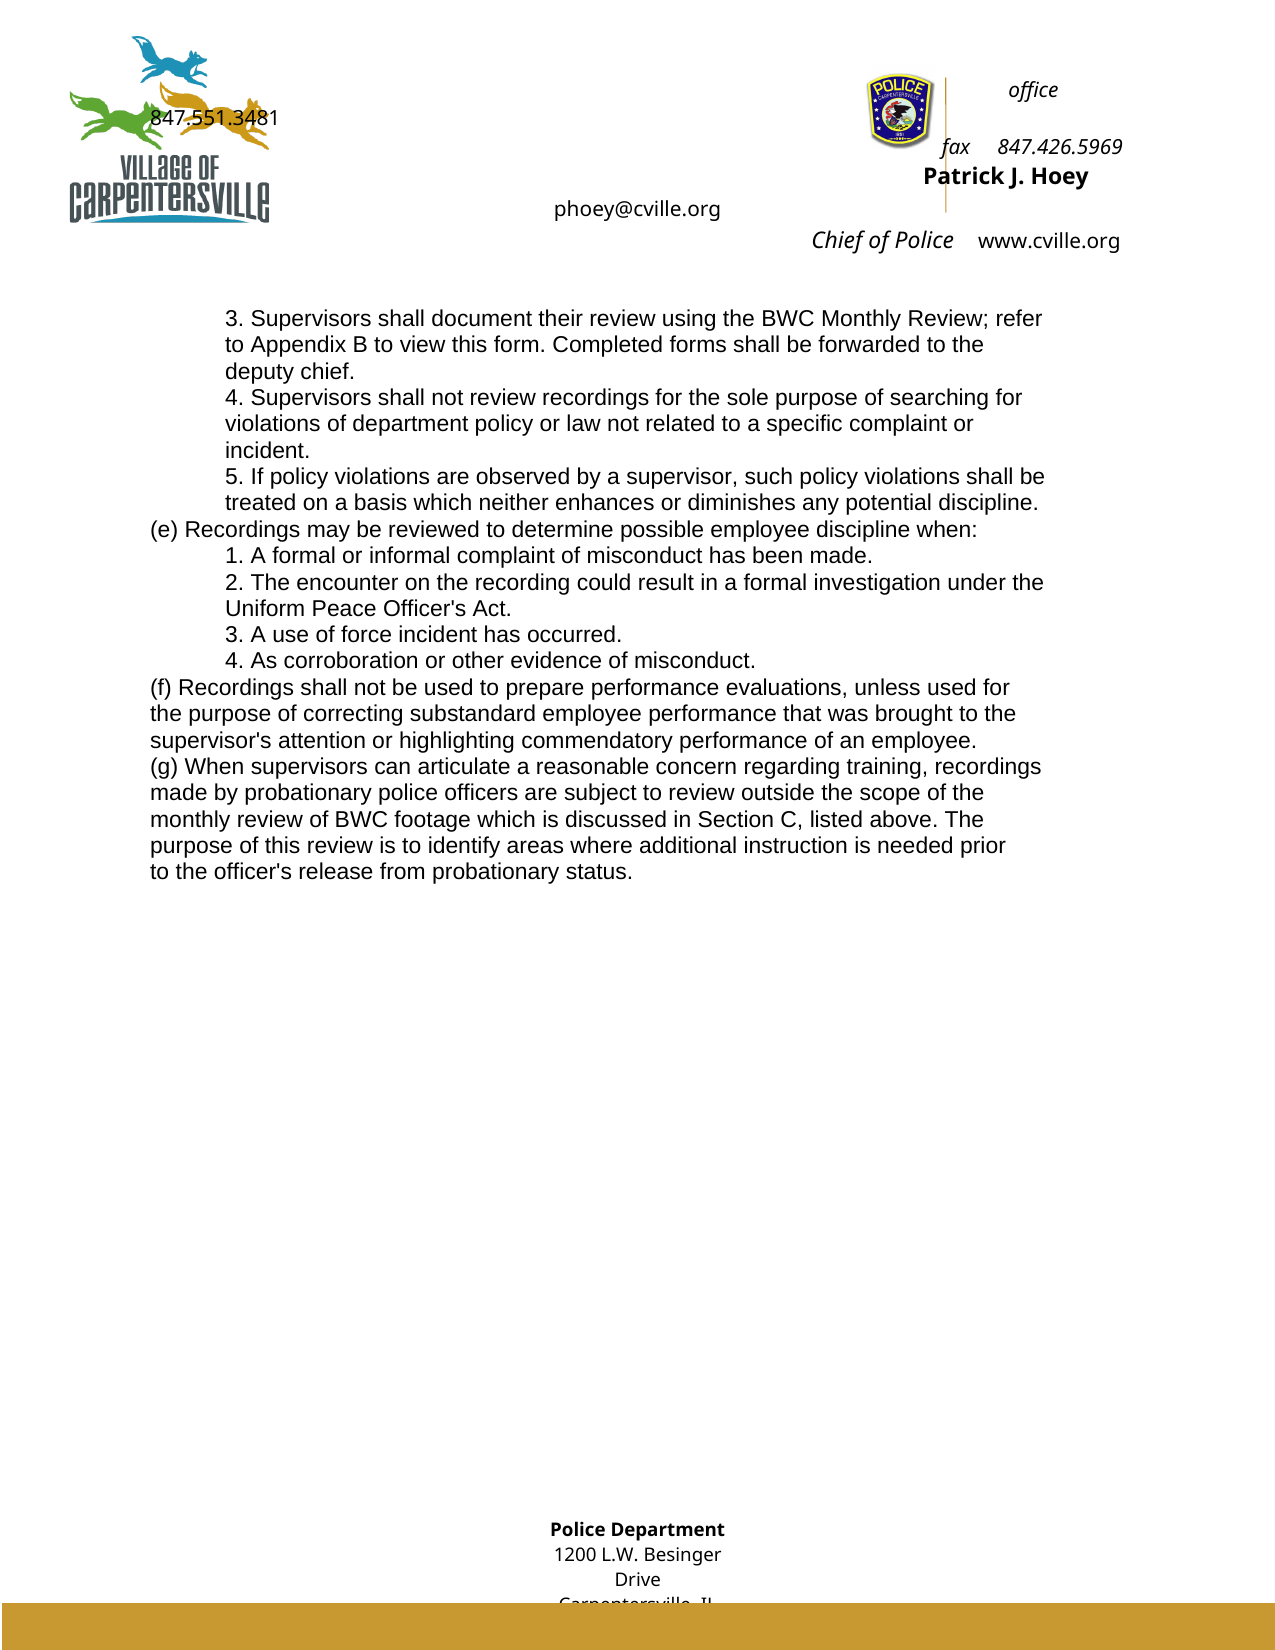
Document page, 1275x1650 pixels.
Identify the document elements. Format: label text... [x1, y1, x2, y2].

text (e) Recordings may be reviewed to determine possible employee discipline when: [150, 516, 1125, 542]
text 2. The encounter on the recording could result in a formal investigation under the [225, 568, 1125, 595]
text deputy chief. [225, 358, 1125, 384]
text purpose of this review is to identify areas where additional instruction is needed prior [150, 832, 1125, 858]
text (f) Recordings shall not be used to prepare performance evaluations, unless used for [150, 674, 1125, 700]
text 5. If policy violations are observed by a supervisor, such policy violations shall be [225, 463, 1125, 489]
text the purpose of correcting substandard employee performance that was brought to the [150, 700, 1125, 727]
text to Appendix B to view this form. Completed forms shall be forwarded to the [225, 331, 1125, 358]
text supervisor's attention or highlighting commendatory performance of an employee. [150, 727, 1125, 753]
text 4. As corroboration or other evidence of misconduct. [225, 647, 1125, 674]
text incident. [225, 437, 1125, 463]
text 3. A use of force incident has occurred. [225, 621, 1125, 647]
picture [865, 66, 935, 150]
text made by probationary police officers are subject to review outside the scope of the [150, 779, 1125, 806]
picture [2, 1603, 1275, 1650]
text (g) When supervisors can articulate a reasonable concern regarding training, recordings [150, 753, 1125, 779]
text treated on a basis which neither enhances or diminishes any potential discipline. [225, 489, 1125, 516]
text monthly review of BWC footage which is discussed in Section C, listed above. The [150, 806, 1125, 832]
text 3. Supervisors shall document their review using the BWC Monthly Review; refer [225, 305, 1125, 331]
text 4. Supervisors shall not review recordings for the sole purpose of searching for [225, 384, 1125, 410]
picture [69, 36, 269, 223]
text violations of department policy or law not related to a specific complaint or [225, 410, 1125, 437]
text to the officer's release from probationary status. [150, 858, 1125, 885]
text Uniform Peace Officer's Act. [225, 595, 1125, 621]
text 1. A formal or informal complaint of misconduct has been made. [225, 542, 1125, 568]
